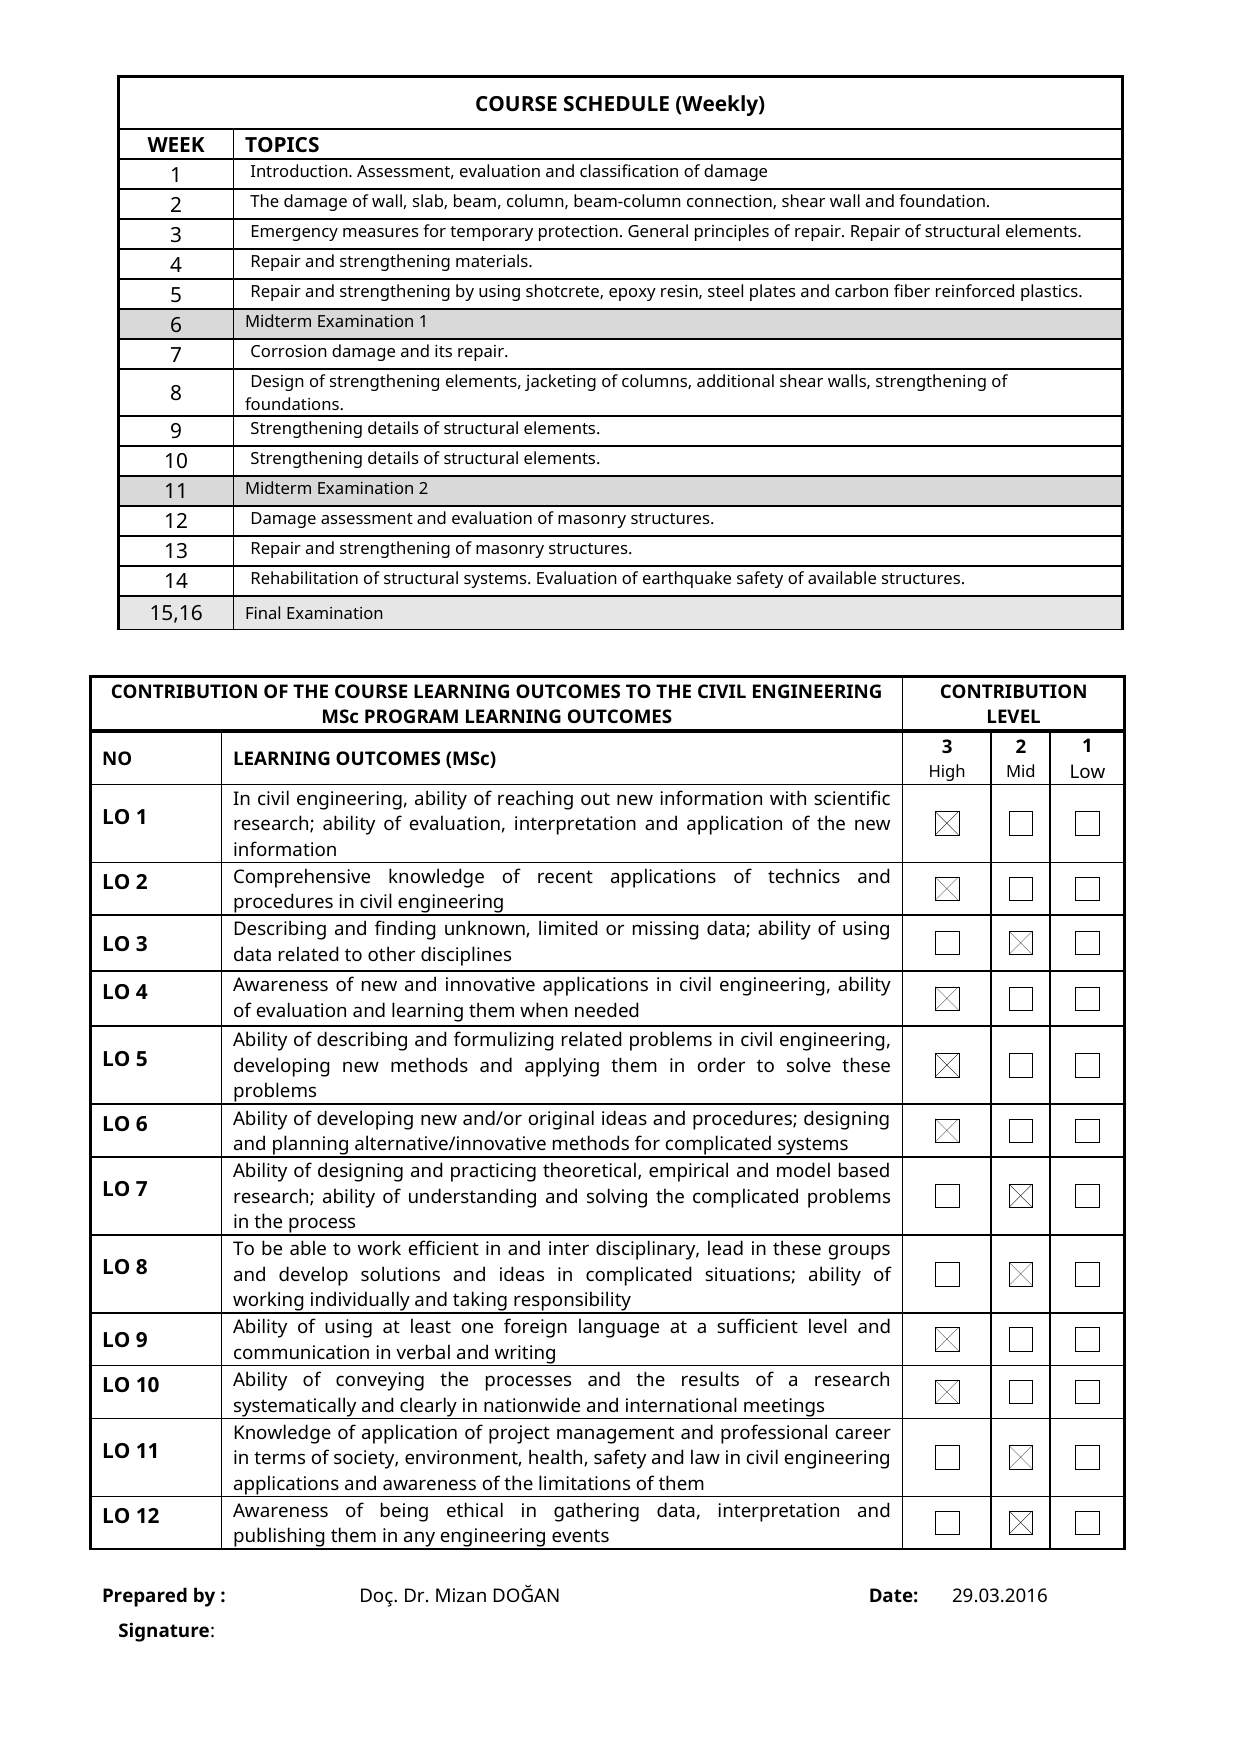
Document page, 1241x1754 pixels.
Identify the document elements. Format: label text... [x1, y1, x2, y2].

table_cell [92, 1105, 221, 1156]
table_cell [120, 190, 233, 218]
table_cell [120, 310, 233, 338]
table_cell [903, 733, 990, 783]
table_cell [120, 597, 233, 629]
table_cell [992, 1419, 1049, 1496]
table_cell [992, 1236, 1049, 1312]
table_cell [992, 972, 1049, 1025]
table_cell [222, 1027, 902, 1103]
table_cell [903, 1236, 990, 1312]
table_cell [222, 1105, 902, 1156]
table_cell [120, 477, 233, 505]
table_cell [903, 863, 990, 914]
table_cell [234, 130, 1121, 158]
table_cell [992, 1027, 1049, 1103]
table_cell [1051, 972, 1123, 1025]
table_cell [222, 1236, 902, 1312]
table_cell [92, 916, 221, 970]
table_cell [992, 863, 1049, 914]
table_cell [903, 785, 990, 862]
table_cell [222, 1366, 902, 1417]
text Signature: [118, 1617, 1122, 1643]
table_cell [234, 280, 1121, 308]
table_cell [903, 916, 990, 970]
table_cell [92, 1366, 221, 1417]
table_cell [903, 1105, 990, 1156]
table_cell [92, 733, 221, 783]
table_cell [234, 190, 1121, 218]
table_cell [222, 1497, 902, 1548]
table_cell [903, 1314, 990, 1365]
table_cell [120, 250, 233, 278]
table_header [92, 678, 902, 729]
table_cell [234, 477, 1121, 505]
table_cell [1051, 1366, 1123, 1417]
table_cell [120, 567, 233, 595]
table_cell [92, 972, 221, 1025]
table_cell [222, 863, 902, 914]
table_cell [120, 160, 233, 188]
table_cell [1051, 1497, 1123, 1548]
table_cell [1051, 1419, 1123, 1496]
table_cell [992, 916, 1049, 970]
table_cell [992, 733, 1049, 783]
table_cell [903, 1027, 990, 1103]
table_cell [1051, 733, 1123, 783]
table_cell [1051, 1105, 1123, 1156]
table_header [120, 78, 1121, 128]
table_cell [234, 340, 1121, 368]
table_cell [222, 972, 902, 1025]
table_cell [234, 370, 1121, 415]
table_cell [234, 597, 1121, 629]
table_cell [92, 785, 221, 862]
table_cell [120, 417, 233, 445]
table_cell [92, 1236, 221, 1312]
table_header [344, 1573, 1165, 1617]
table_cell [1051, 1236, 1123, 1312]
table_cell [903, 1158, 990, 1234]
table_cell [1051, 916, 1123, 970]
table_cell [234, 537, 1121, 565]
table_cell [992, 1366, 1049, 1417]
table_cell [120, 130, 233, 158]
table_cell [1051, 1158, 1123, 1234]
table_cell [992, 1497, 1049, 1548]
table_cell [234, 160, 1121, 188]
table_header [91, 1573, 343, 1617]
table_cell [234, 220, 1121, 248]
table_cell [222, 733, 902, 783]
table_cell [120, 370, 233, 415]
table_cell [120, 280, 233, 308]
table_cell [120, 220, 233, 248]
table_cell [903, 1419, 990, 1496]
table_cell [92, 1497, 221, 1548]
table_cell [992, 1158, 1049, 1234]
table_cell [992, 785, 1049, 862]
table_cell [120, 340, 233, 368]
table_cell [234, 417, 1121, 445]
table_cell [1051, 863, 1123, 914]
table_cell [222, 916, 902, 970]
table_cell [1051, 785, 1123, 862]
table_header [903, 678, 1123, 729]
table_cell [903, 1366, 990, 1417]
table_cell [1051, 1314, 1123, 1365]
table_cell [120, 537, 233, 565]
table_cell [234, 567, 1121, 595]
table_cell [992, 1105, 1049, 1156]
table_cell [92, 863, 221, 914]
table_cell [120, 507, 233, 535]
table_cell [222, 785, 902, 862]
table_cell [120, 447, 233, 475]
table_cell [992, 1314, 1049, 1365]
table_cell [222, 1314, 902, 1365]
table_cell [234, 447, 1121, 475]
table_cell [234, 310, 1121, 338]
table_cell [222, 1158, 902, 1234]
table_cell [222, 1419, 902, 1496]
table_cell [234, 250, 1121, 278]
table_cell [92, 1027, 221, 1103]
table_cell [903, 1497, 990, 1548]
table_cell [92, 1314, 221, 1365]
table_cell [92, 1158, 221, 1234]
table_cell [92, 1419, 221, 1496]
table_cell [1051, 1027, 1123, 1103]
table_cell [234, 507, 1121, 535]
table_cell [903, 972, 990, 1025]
